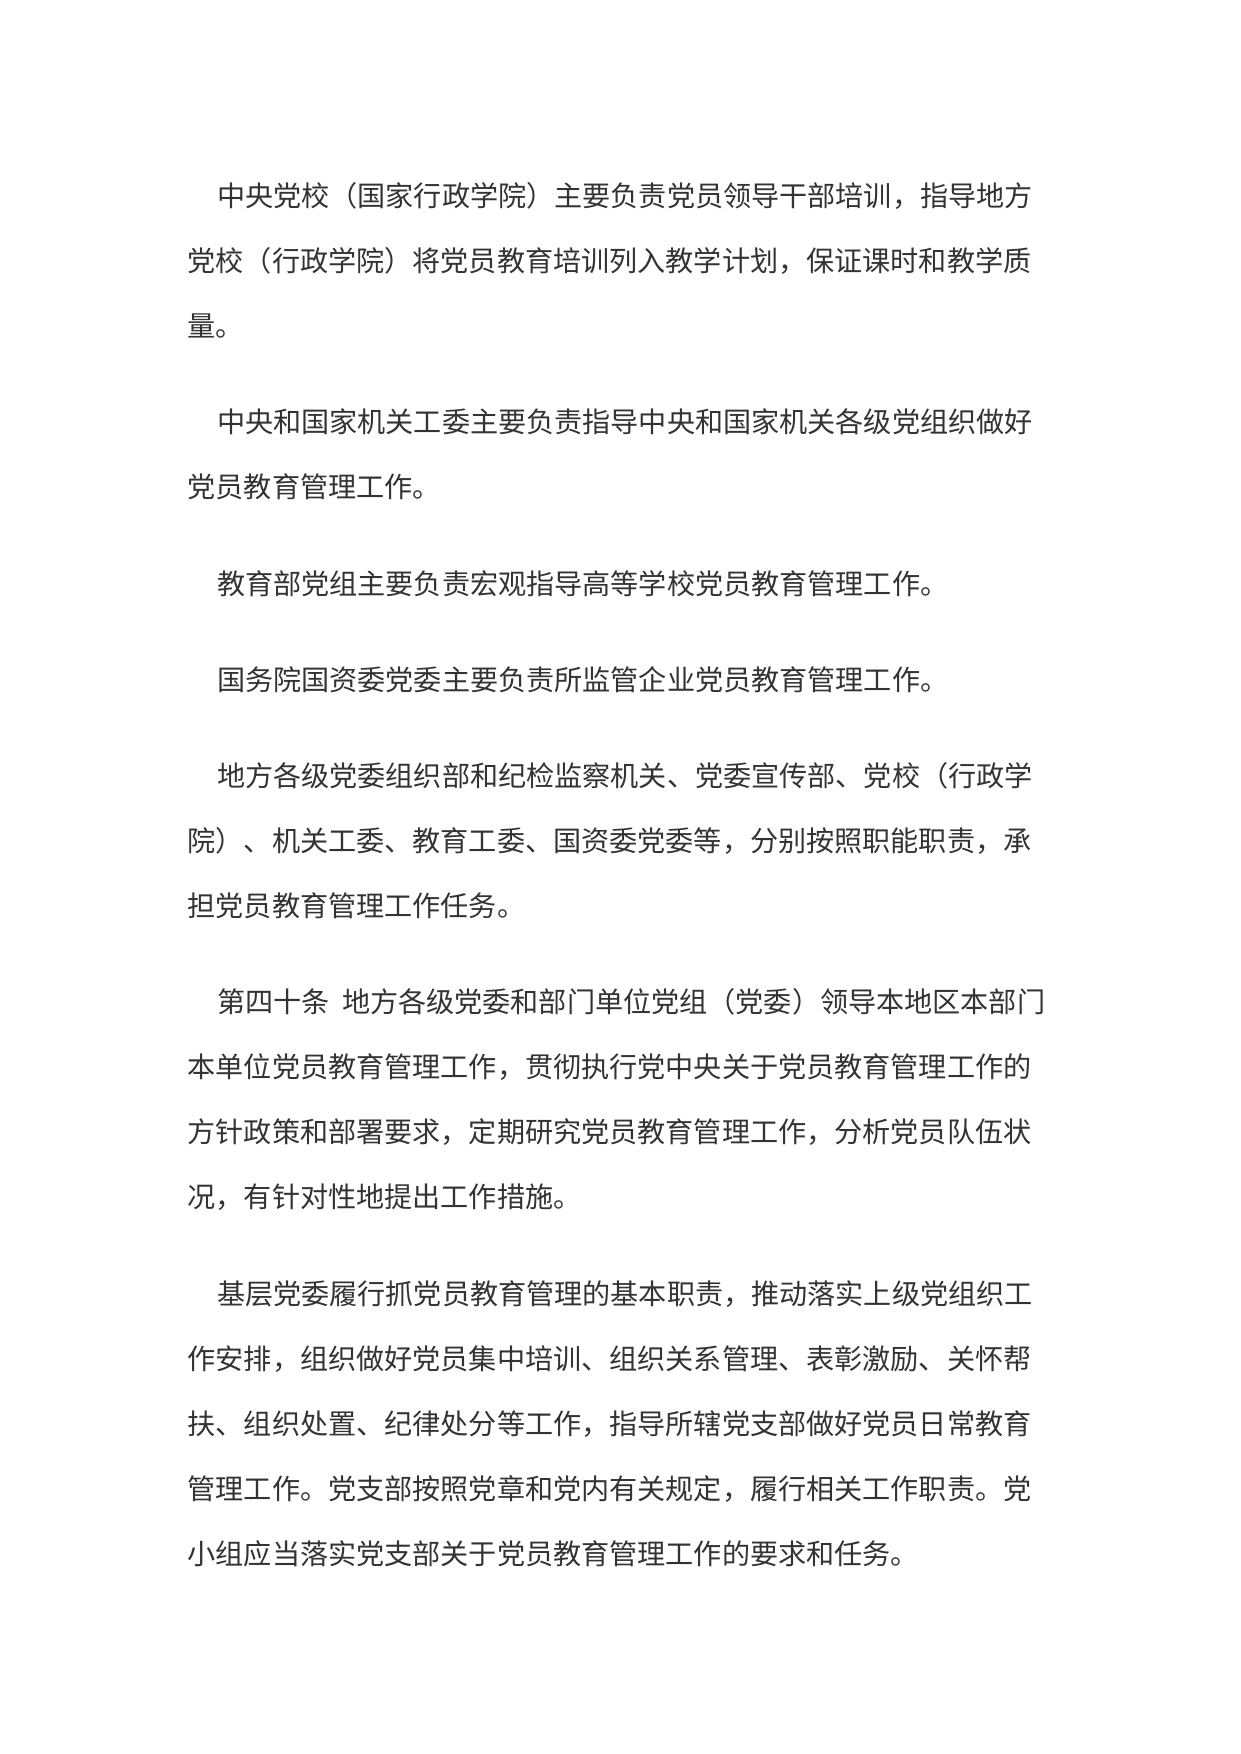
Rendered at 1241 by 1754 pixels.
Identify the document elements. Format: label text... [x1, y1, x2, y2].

text 中央党校（国家行政学院）主要负责党员领导干部培训，指导地方党校（行政学院）将党员教育培训列入教学计划，保证课时和教学质量。 [187, 162, 1053, 357]
text 国务院国资委党委主要负责所监管企业党员教育管理工作。 [187, 646, 1053, 711]
text 地方各级党委组织部和纪检监察机关、党委宣传部、党校（行政学院）、机关工委、教育工委、国资委党委等，分别按照职能职责，承担党员教育管理工作任务。 [187, 742, 1053, 937]
text 基层党委履行抓党员教育管理的基本职责，推动落实上级党组织工作安排，组织做好党员集中培训、组织关系管理、表彰激励、关怀帮扶、组织处置、纪律处分等工作，指导所辖党支部做好党员日常教育管理工作。党支部按照党章和党内有关规定，履行相关工作职责。党小组应当落实党支部关于党员教育管理工作的要求和任务。 [187, 1259, 1053, 1584]
text 教育部党组主要负责宏观指导高等学校党员教育管理工作。 [187, 549, 1053, 614]
text 第四十条 地方各级党委和部门单位党组（党委）领导本地区本部门本单位党员教育管理工作，贯彻执行党中央关于党员教育管理工作的方针政策和部署要求，定期研究党员教育管理工作，分析党员队伍状况，有针对性地提出工作措施。 [187, 968, 1053, 1228]
text 中央和国家机关工委主要负责指导中央和国家机关各级党组织做好党员教育管理工作。 [187, 388, 1053, 518]
